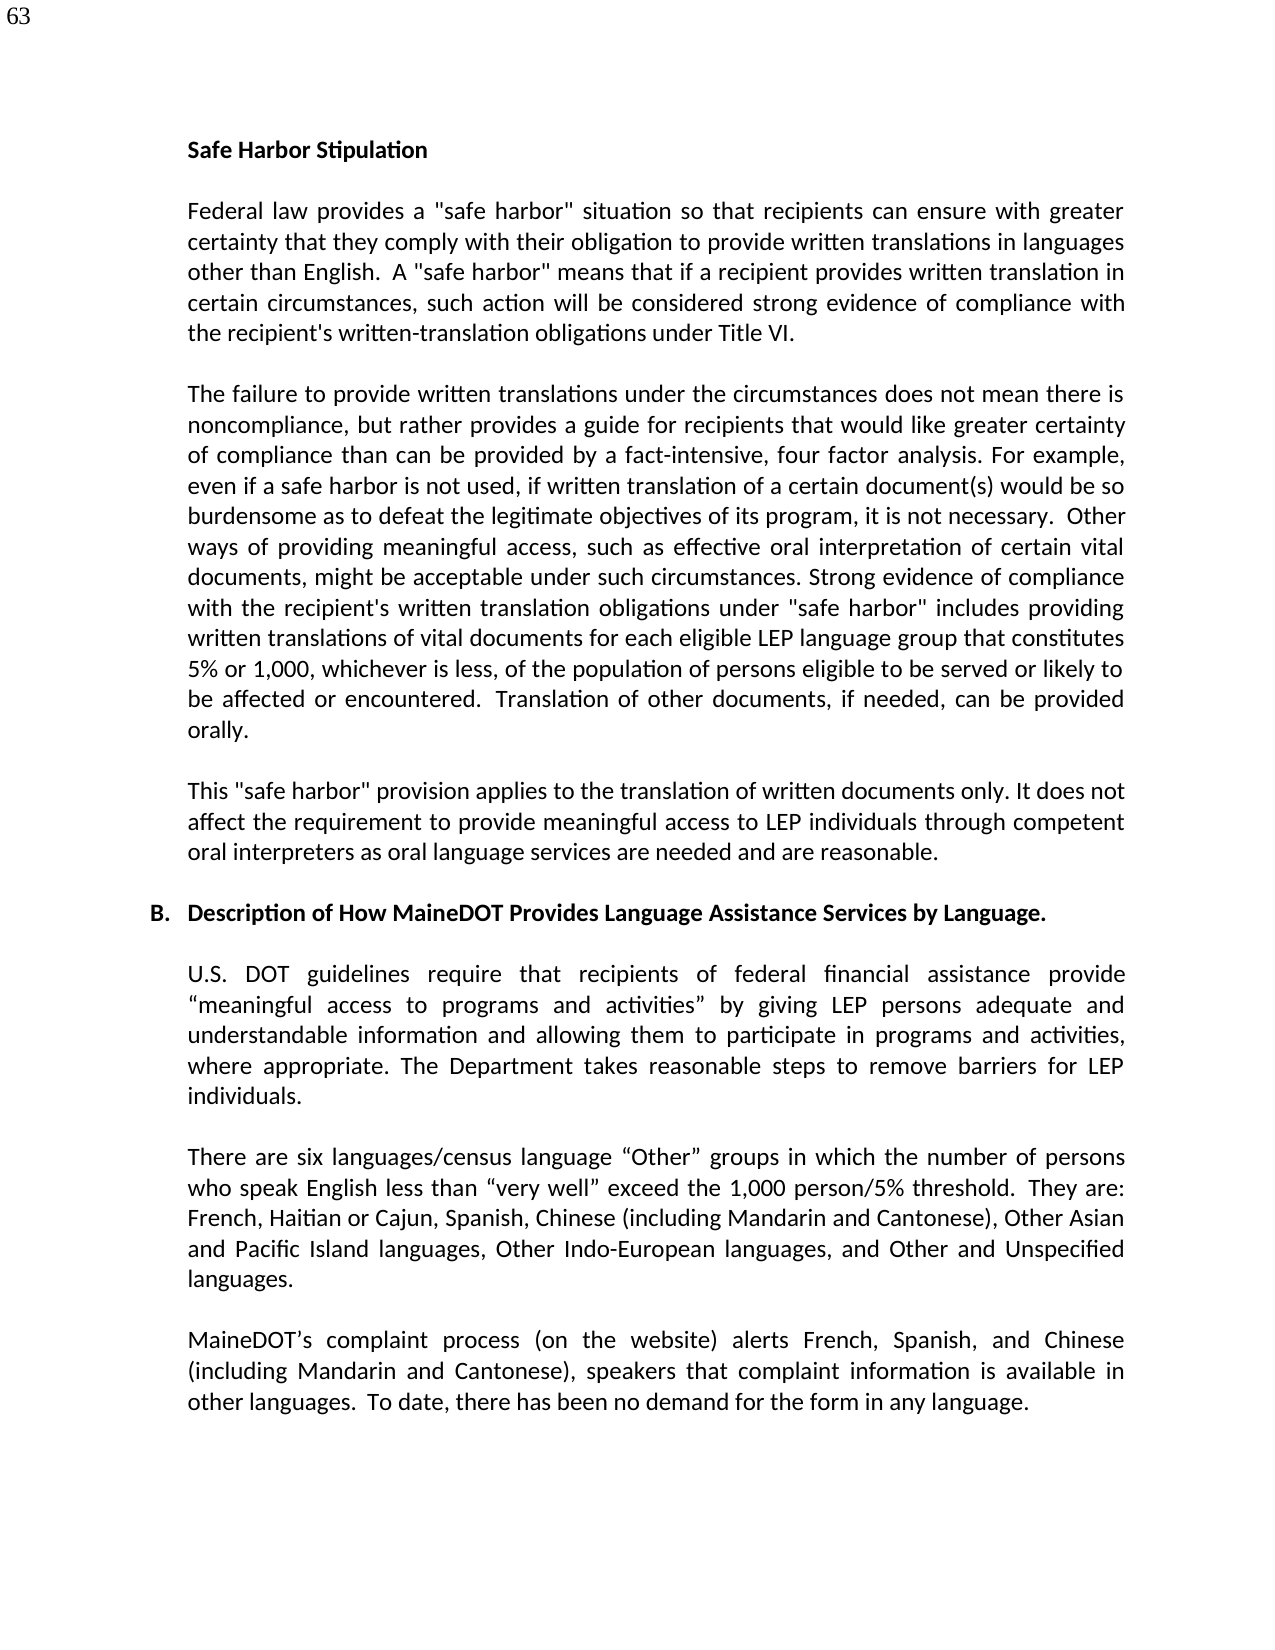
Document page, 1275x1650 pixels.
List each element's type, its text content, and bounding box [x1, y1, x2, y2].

text There are six languages/census language “Other” groups in which the number of persons who speak English less than “very well” exceed the 1,000 person/5% threshold. They are: French, Haitian or Cajun, Spanish, Chinese (including Mandarin and Cantonese), Other Asian and Pacific Island languages, Other Indo-European languages, and Other and Unspecified languages. [187, 1141, 1126, 1294]
text MaineDOT’s complaint process (on the website) alerts French, Spanish, and Chinese (including Mandarin and Cantonese), speakers that complaint information is available in other languages. To date, there has been no demand for the form in any language. [187, 1324, 1126, 1416]
text The failure to provide written translations under the circumstances does not mean there is noncompliance, but rather provides a guide for recipients that would like greater certainty of compliance than can be provided by a fact-intensive, four factor analysis. For example, even if a safe harbor is not used, if written translation of a certain document(s) would be so burdensome as to defeat the legitimate objectives of its program, it is not necessary. Other ways of providing meaningful access, such as effective oral interpretation of certain vital documents, might be acceptable under such circumstances. Strong evidence of compliance with the recipient's written translation obligations under "safe harbor" includes providing written translations of vital documents for each eligible LEP language group that constitutes 5% or 1,000, whichever is less, of the population of persons eligible to be served or likely to be affected or encountered. Translation of other documents, if needed, can be provided orally. [187, 378, 1126, 745]
text Federal law provides a "safe harbor" situation so that recipients can ensure with greater certainty that they comply with their obligation to provide written translations in languages other than English. A "safe harbor" means that if a recipient provides written translation in certain circumstances, such action will be considered strong evidence of compliance with the recipient's written-translation obligations under Title VI. [187, 195, 1126, 348]
text This "safe harbor" provision applies to the translation of written documents only. It does not affect the requirement to provide meaningful access to LEP individuals through competent oral interpreters as oral language services are needed and are reasonable. [187, 775, 1126, 867]
subtitle Description of How MaineDOT Provides Language Assistance Services by Language. [150, 897, 1223, 928]
subtitle Safe Harbor Stipulation [187, 134, 1223, 165]
text U.S. DOT guidelines require that recipients of federal financial assistance provide “meaningful access to programs and activities” by giving LEP persons adequate and understandable information and allowing them to participate in programs and activities, where appropriate. The Department takes reasonable steps to remove barriers for LEP individuals. [187, 958, 1126, 1111]
